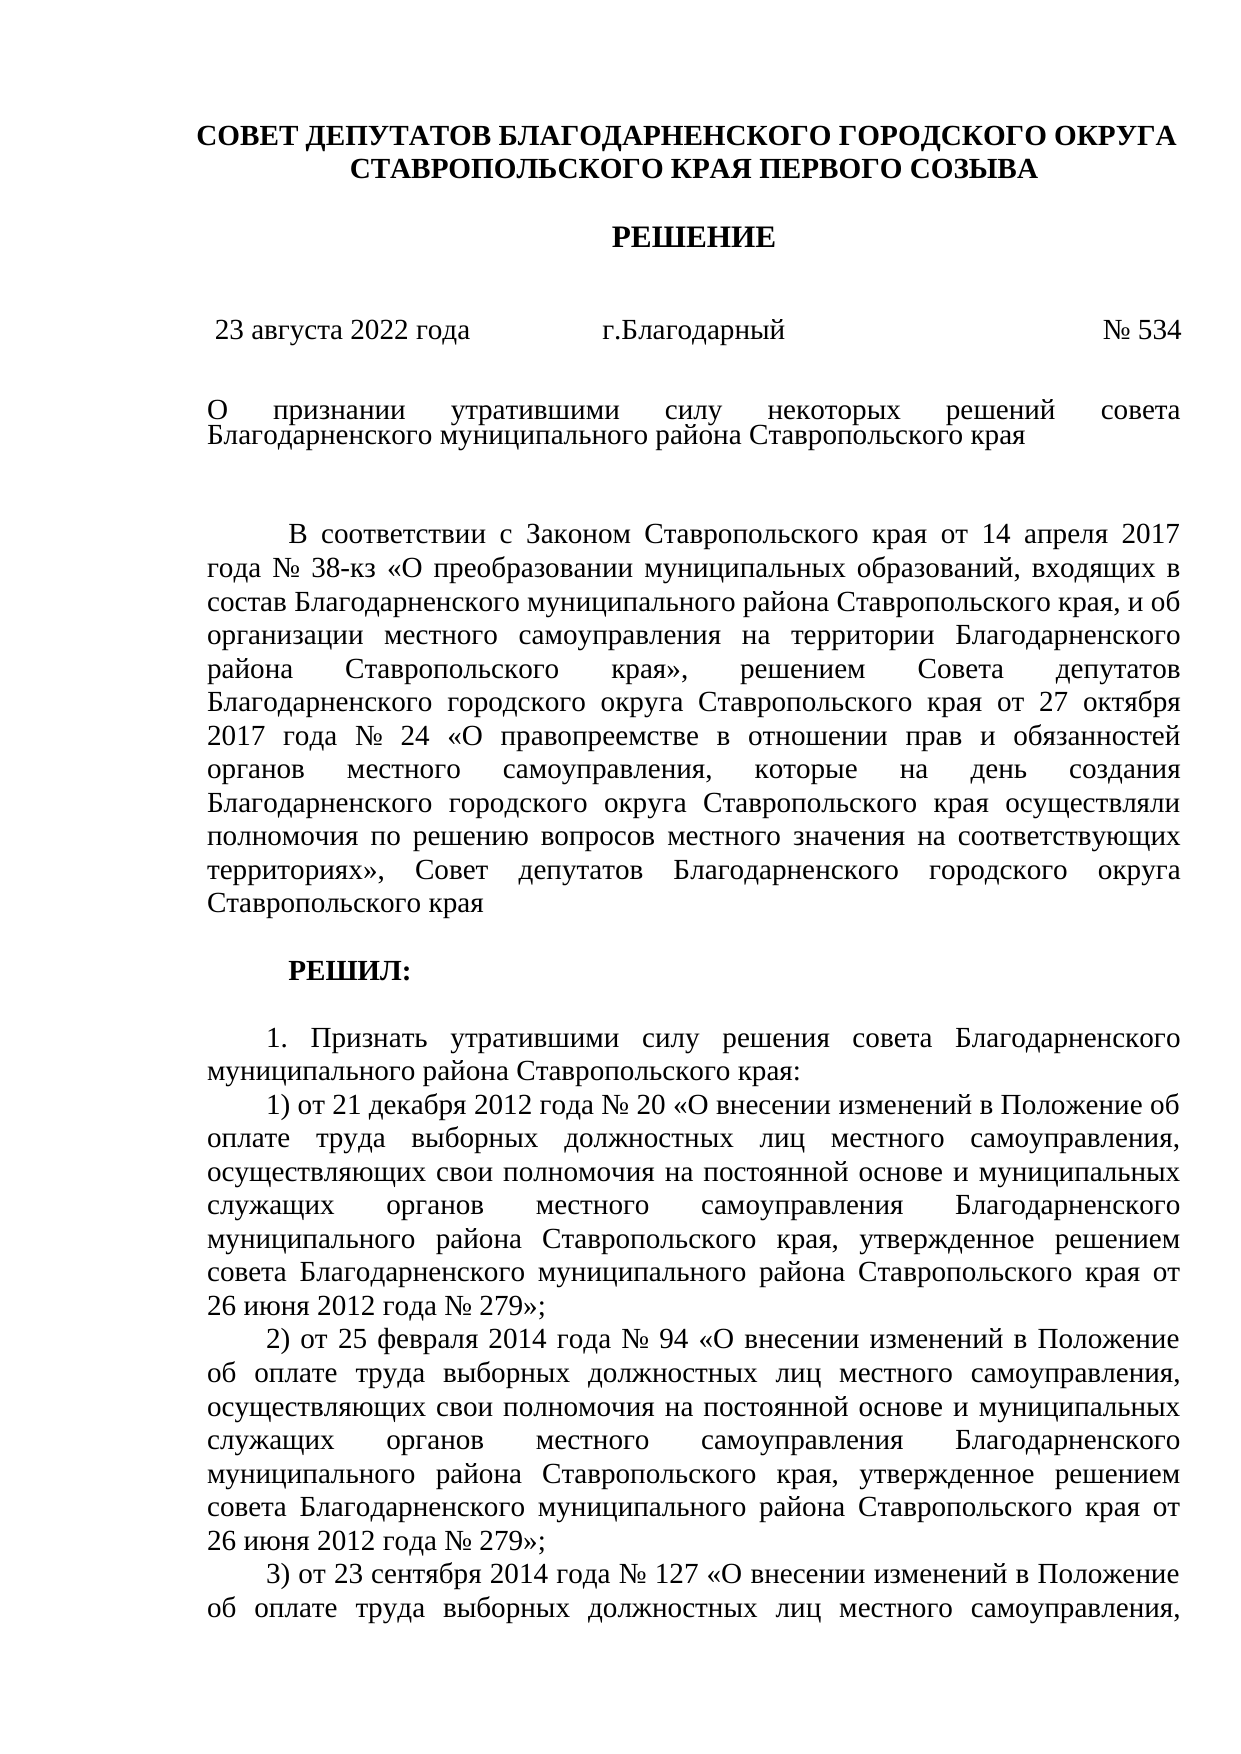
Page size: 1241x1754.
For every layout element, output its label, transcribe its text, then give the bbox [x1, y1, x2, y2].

table_header № 534 [841, 312, 1193, 349]
text 1. Признать утратившими силу решения совета Благодарненского муниципального района Ставропольского края: [207, 1020, 1181, 1087]
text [207, 1556, 1181, 1623]
table_header 23 августа 2022 года [203, 312, 546, 349]
table_header г.Благодарный [546, 312, 841, 349]
text СТАВРОПОЛЬСКОГО КРАЯ ПЕРВОГО СОЗЫВА [207, 152, 1181, 185]
text 2) от 25 февраля 2014 года № 94 «О внесении изменений в Положение об оплате труда выборных должностных лиц местного самоуправления, осуществляющих свои полномочия на постоянной основе и муниципальных служащих органов местного самоуправления Благодарненского муниципального района Ставропольского края, утвержденное решением совета Благодарненского муниципального района Ставропольского края от 26 июня 2012 года № 279»; [207, 1322, 1181, 1556]
text 1) от 21 декабря 2012 года № 20 «О внесении изменений в Положение об оплате труда выборных должностных лиц местного самоуправления, осуществляющих свои полномочия на постоянной основе и муниципальных служащих органов местного самоуправления Благодарненского муниципального района Ставропольского края, утвержденное решением совета Благодарненского муниципального района Ставропольского края от 26 июня 2012 года № 279»; [207, 1087, 1181, 1322]
text О признании утратившими силу некоторых решений совета Благодарненского муниципального района Ставропольского края [207, 399, 1181, 449]
text СОВЕТ ДЕПУТАТОВ БЛАГОДАРНЕНСКОГО ГОРОДСКОГО ОКРУГА [192, 118, 1181, 152]
text РЕШИЛ: [207, 953, 1181, 986]
text РЕШЕНИЕ [207, 219, 1181, 255]
text В соответствии с Законом Ставропольского края от 14 апреля 2017 года № 38-кз «О преобразовании муниципальных образований, входящих в состав Благодарненского муниципального района Ставропольского края, и об организации местного самоуправления на территории Благодарненского района Ставропольского края», решением Совета депутатов Благодарненского городского округа Ставропольского края от 27 октября 2017 года № 24 «О правопреемстве в отношении прав и обязанностей органов местного самоуправления, которые на день создания Благодарненского городского округа Ставропольского края осуществляли полномочия по решению вопросов местного значения на соответствующих территориях», Совет депутатов Благодарненского городского округа Ставропольского края [207, 517, 1181, 919]
